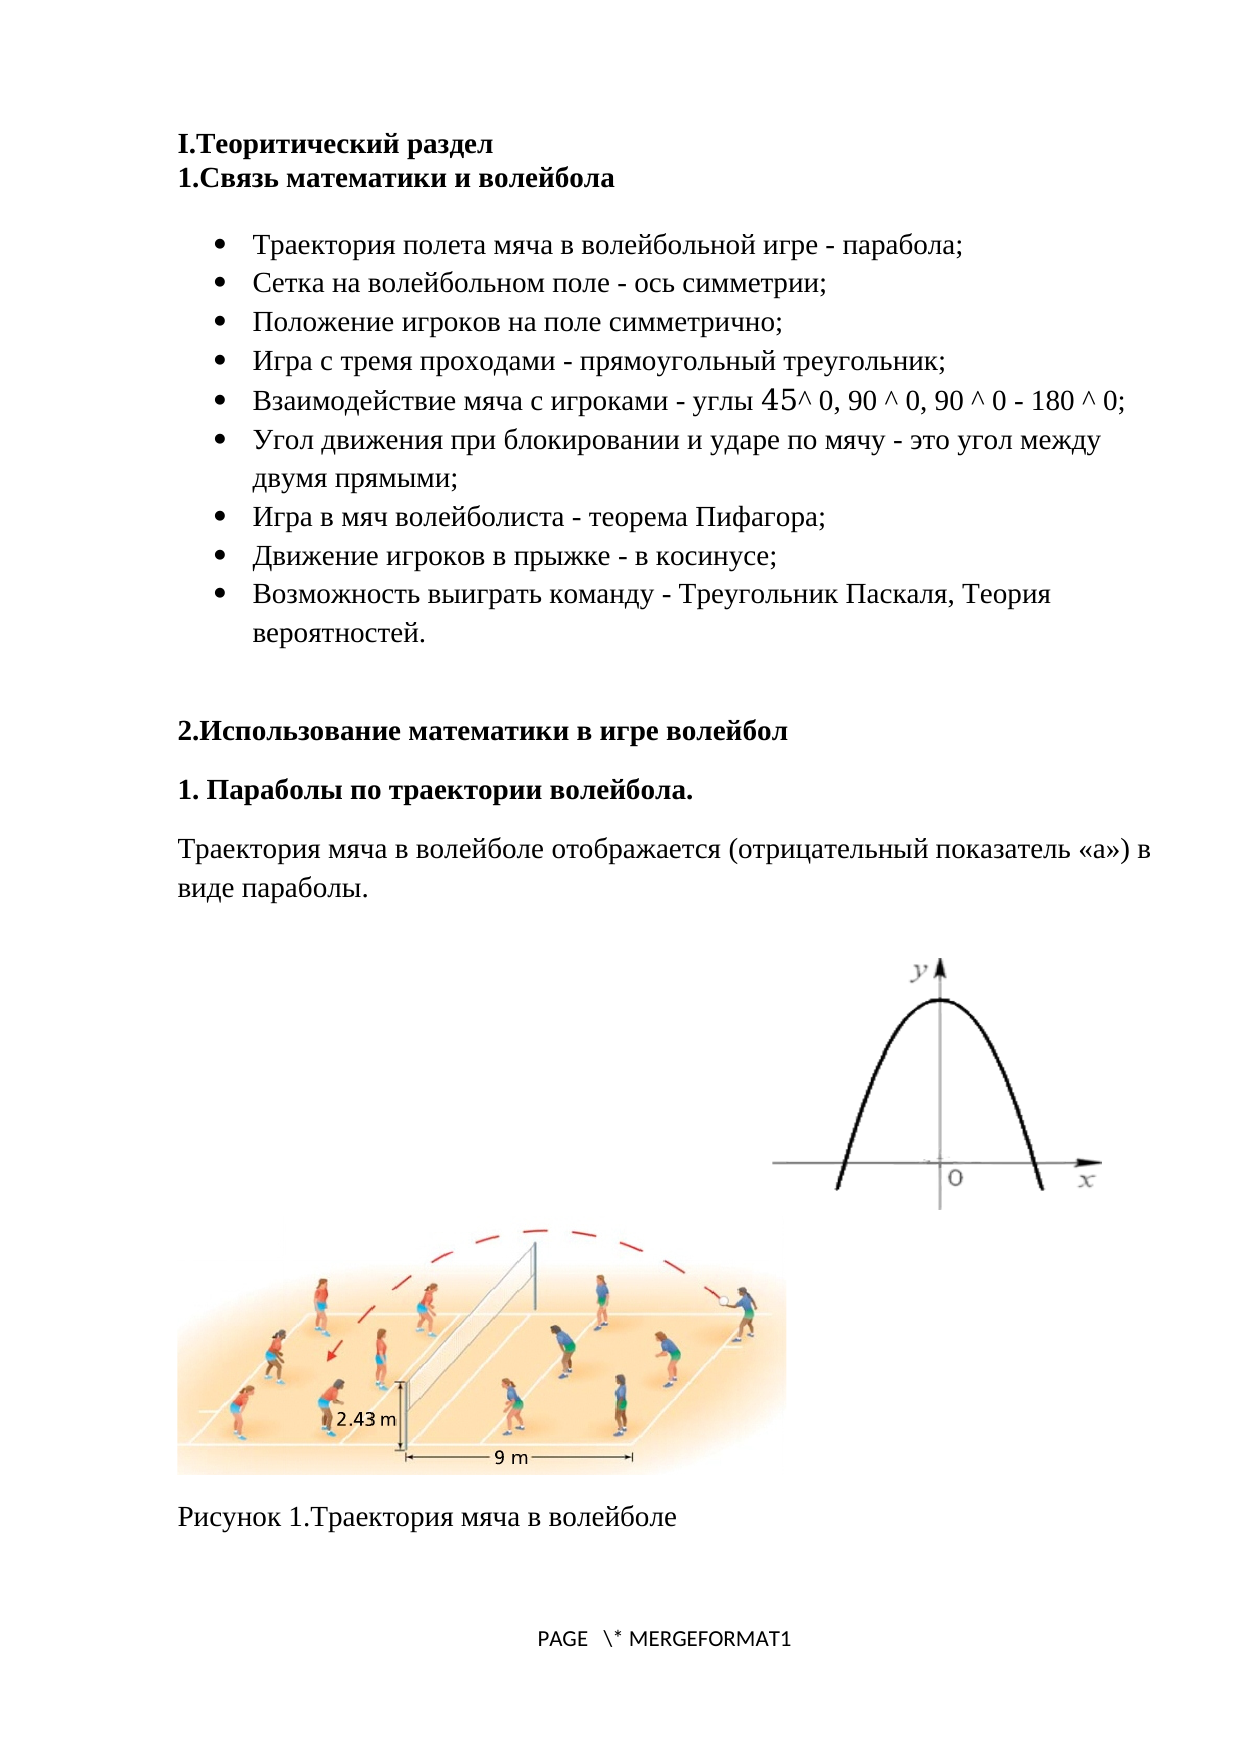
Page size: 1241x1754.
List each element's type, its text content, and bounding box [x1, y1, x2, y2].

list Взаимодействие мяча с игроками - углы 45^ 0, 90 ^ 0, 90 ^ 0 - 180 ^ 0; [215, 381, 1152, 417]
list Сетка на волейбольном поле - ось симметрии; [215, 265, 1152, 299]
list Положение игроков на поле симметрично; [215, 304, 1152, 338]
picture [772, 958, 1102, 1210]
list Игра в мяч волейболиста - теорема Пифагора; [215, 499, 1152, 533]
list Движение игроков в прыжке - в косинусе; [215, 538, 1152, 571]
picture [177, 1216, 787, 1475]
text 2.Использование математики в игре волейбол [177, 713, 1152, 746]
list Угол движения при блокировании и ударе по мячу - это угол между двумя прямыми; [215, 422, 1152, 494]
text Рисунок 1.Траектория мяча в волейболе [177, 1499, 1152, 1533]
list Игра с тремя проходами - прямоугольный треугольник; [215, 343, 1152, 376]
text I.Теоритический раздел [177, 126, 1152, 160]
text 1.Связь математики и волейбола [177, 160, 1152, 193]
list Траектория полета мяча в волейбольной игре - парабола; [215, 227, 1152, 260]
text 1. Параболы по траектории волейбола. [177, 772, 1152, 806]
list Возможность выиграть команду - Треугольник Паскаля, Теория вероятностей. [215, 576, 1152, 648]
text Траектория мяча в волейболе отображается (отрицательный показатель «а») в виде параболы. [177, 832, 1152, 904]
